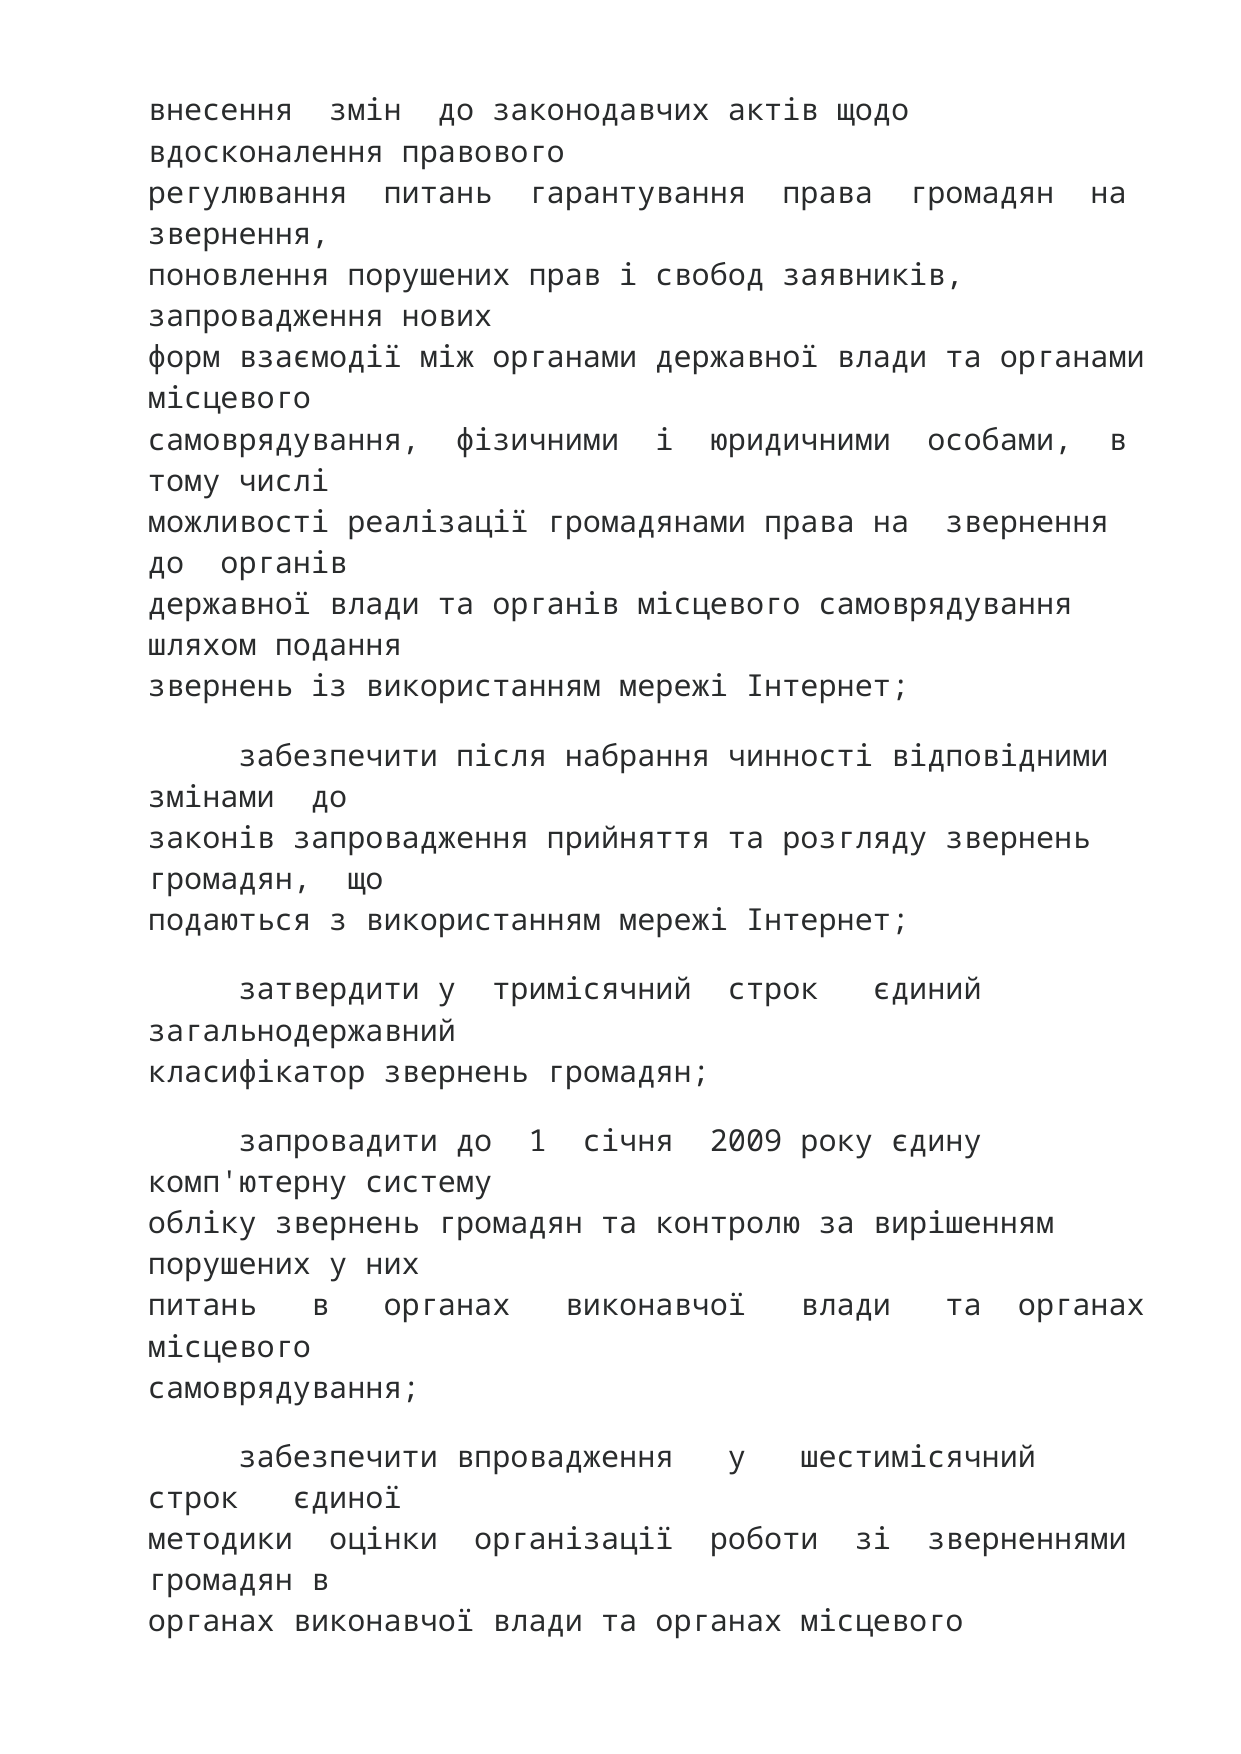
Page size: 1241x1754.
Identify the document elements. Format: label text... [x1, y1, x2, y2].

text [148, 1435, 1152, 1641]
text запровадити до 1 січня 2009 року єдину комп'ютерну систему обліку звернень громадян та контролю за вирішенням порушених у них питань в органах виконавчої влади та органах місцевого самоврядування; [148, 1119, 1152, 1435]
text затвердити у тримісячний строк єдиний загальнодержавний класифікатор звернень громадян; [148, 967, 1152, 1119]
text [148, 88, 1152, 734]
text забезпечити після набрання чинності відповідними змінами до законів запровадження прийняття та розгляду звернень громадян, що подаються з використанням мережі Інтернет; [148, 734, 1152, 967]
